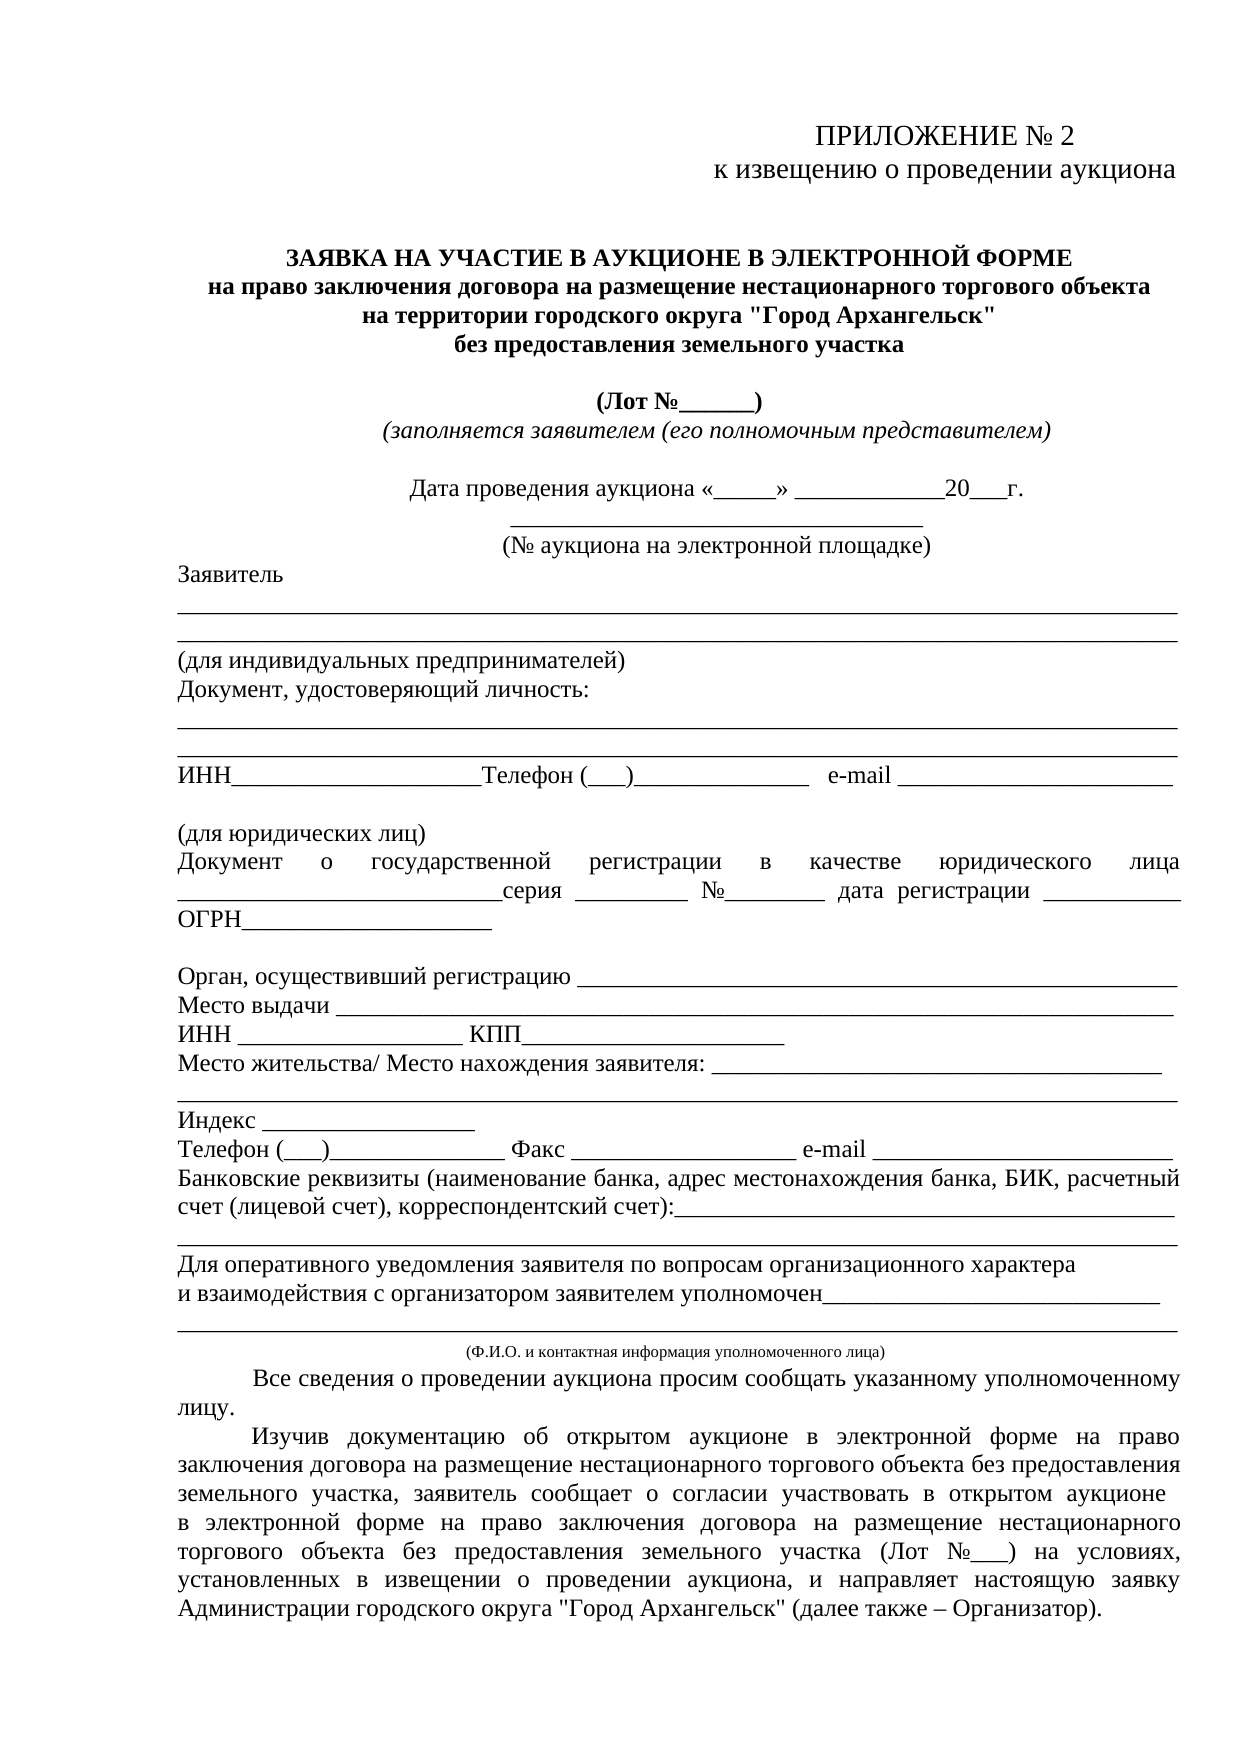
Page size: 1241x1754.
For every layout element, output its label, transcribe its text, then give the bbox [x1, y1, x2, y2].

text Место жительства/ Место нахождения заявителя: ____________________________________ [177, 1048, 1181, 1076]
text Банковские реквизиты (наименование банка, адрес местонахождения банка, БИК, расчетный счет (лицевой счет), корреспондентский счет):________________________________________ [177, 1163, 1181, 1220]
text Заявитель ________________________________________________________________________________ [177, 559, 1181, 616]
text Место выдачи ___________________________________________________________________ [177, 990, 1181, 1019]
text ________________________________________________________________________________ (Ф.И.О. и контактная информация уполномоченного лица) [177, 1306, 1181, 1363]
text ЗАЯВКА НА УЧАСТИЕ В АУКЦИОНЕ В ЭЛЕКТРОННОЙ ФОРМЕ [177, 243, 1181, 271]
text Документ о государственной регистрации в качестве юридического лица __________________________серия _________ №________ дата регистрации ___________ ОГРН____________________ [177, 846, 1181, 933]
text на право заключения договора на размещение нестационарного торгового объекта [177, 271, 1181, 300]
text и взаимодействия с организатором заявителем уполномочен___________________________ [177, 1278, 1181, 1306]
text Орган, осуществивший регистрацию ________________________________________________ [177, 961, 1181, 990]
text Документ, удостоверяющий личность: [177, 674, 1181, 703]
text ________________________________________________________________________________ [177, 616, 1181, 645]
text Изучив документацию об открытом аукционе в электронной форме на право заключения договора на размещение нестационарного торгового объекта без предоставления земельного участка, заявитель сообщает о согласии участвовать в открытом аукционе в электронной форме на право заключения договора на размещение нестационарного торгового объекта без предоставления земельного участка (Лот №___) на условиях, установленных в извещении о проведении аукциона, и направляет настоящую заявку Администрации городского округа "Город Архангельск" (далее также – Организатор). [177, 1421, 1181, 1622]
text (для индивидуальных предпринимателей) [177, 645, 1181, 674]
text ________________________________________________________________________________ [177, 1076, 1181, 1105]
text Индекс _________________ [177, 1105, 1181, 1134]
text к извещению о проведении аукциона [709, 152, 1181, 185]
text без предоставления земельного участка [177, 329, 1181, 358]
text ИНН __________________ КПП_____________________ [177, 1019, 1181, 1048]
text (Лот №______) [177, 386, 1181, 415]
text ________________________________________________________________________________ [177, 1220, 1181, 1249]
text (для юридических лиц) [177, 818, 1181, 846]
text Все сведения о проведении аукциона просим сообщать указанному уполномоченному лицу. [177, 1363, 1181, 1421]
text ПРИЛОЖЕНИЕ № 2 [709, 118, 1181, 152]
text (№ аукциона на электронной площадке) [177, 530, 1181, 559]
text на территории городского округа "Город Архангельск" [177, 300, 1181, 329]
text (заполняется заявителем (его полномочным представителем) [177, 415, 1181, 444]
text Телефон (___)______________ Факс __________________ e-mail ________________________ [177, 1134, 1181, 1163]
text ________________________________________________________________________________________________________________________________________________________________ [177, 703, 1181, 760]
text _________________________________ [177, 501, 1181, 530]
text Дата проведения аукциона «_____» ____________20___г. [177, 473, 1181, 501]
text Для оперативного уведомления заявителя по вопросам организационного характера [177, 1249, 1181, 1278]
text ИНН____________________Телефон (___)______________ e-mail ______________________ [177, 760, 1181, 789]
